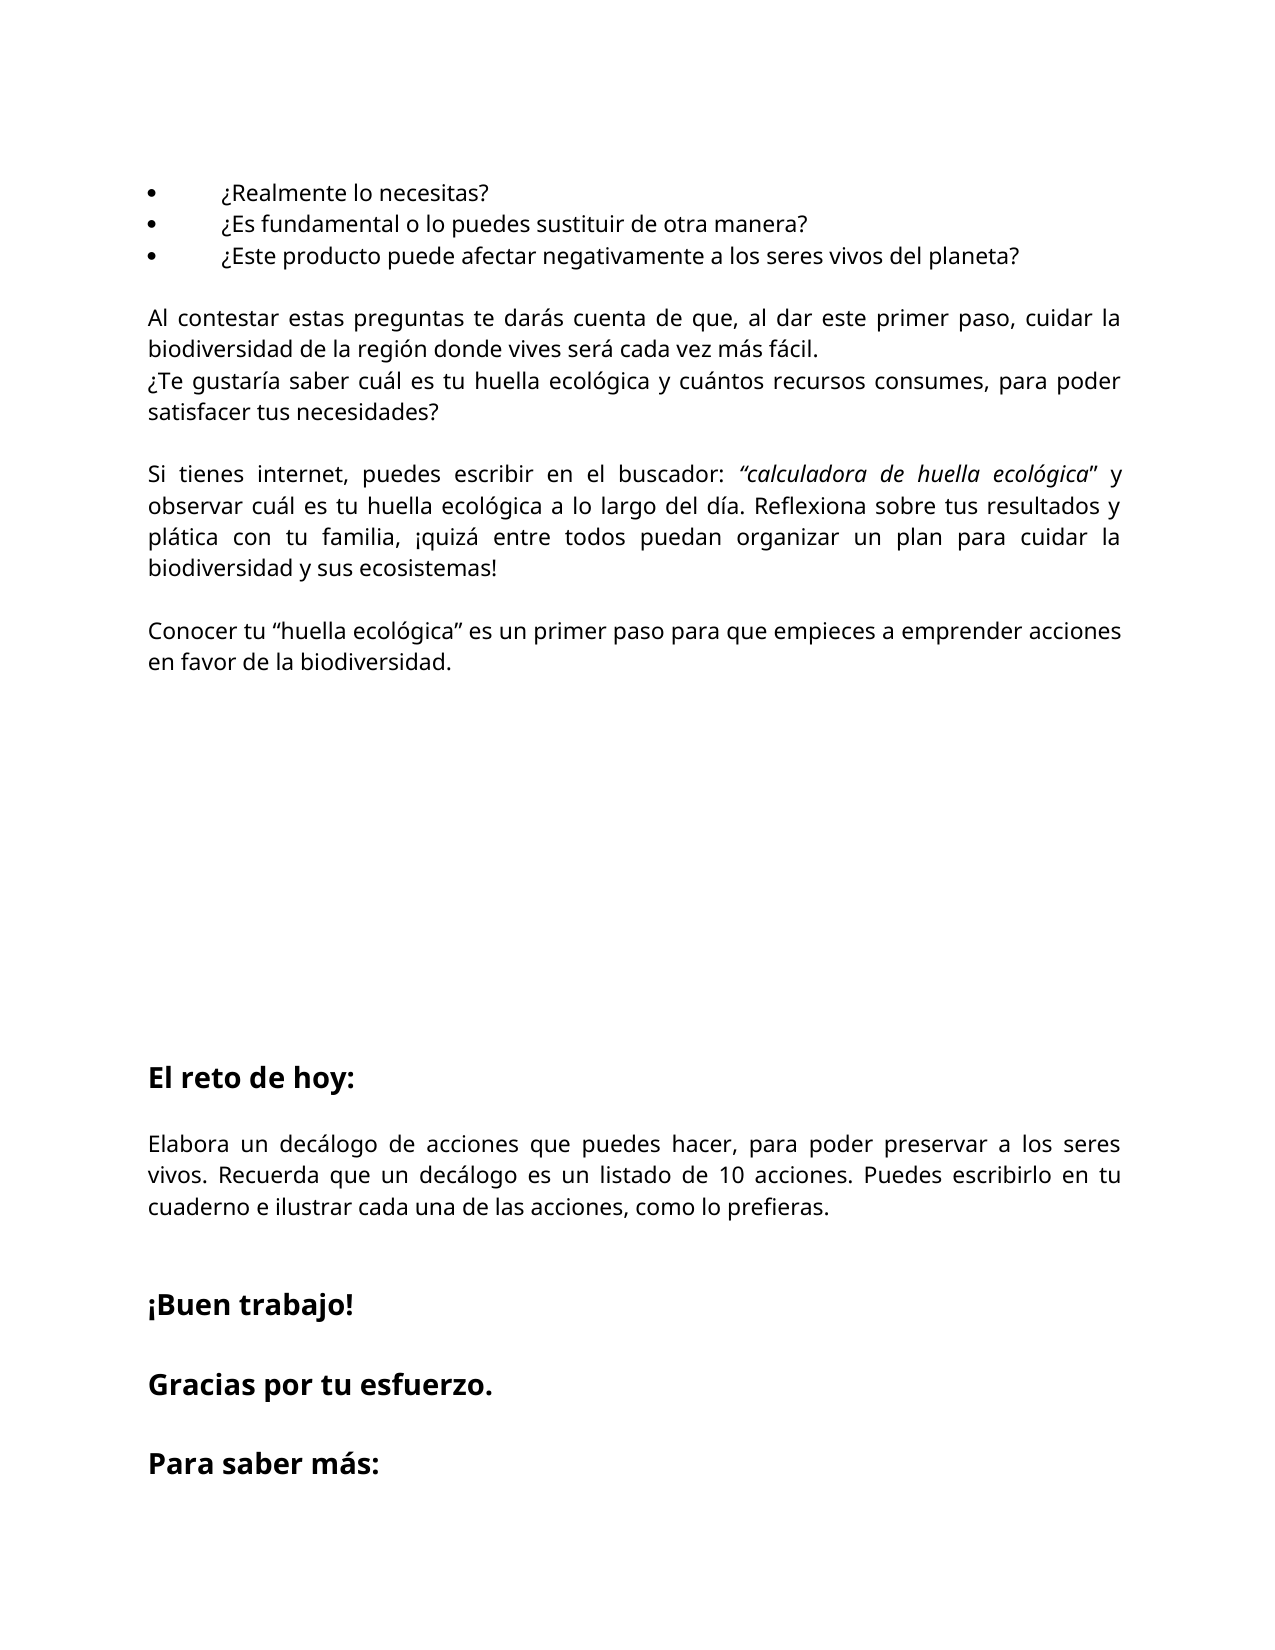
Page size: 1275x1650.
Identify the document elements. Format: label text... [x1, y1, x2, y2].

text El reto de hoy: [148, 1057, 1122, 1097]
list ¿Este producto puede afectar negativamente a los seres vivos del planeta? [148, 240, 1122, 271]
text Si tienes internet, puedes escribir en el buscador: “calculadora de huella ecológica” y observar cuál es tu huella ecológica a lo largo del día. Reflexiona sobre tus resultados y plática con tu familia, ¡quizá entre todos puedan organizar un plan para cuidar la biodiversidad y sus ecosistemas! [148, 458, 1122, 583]
list ¿Es fundamental o lo puedes sustituir de otra manera? [148, 208, 1122, 240]
text Para saber más: [148, 1443, 1122, 1483]
text Al contestar estas preguntas te darás cuenta de que, al dar este primer paso, cuidar la biodiversidad de la región donde vives será cada vez más fácil. [148, 302, 1122, 365]
text ¿Te gustaría saber cuál es tu huella ecológica y cuántos recursos consumes, para poder satisfacer tus necesidades? [148, 365, 1122, 427]
list ¿Realmente lo necesitas? [148, 177, 1122, 208]
text Elabora un decálogo de acciones que puedes hacer, para poder preservar a los seres vivos. Recuerda que un decálogo es un listado de 10 acciones. Puedes escribirlo en tu cuaderno e ilustrar cada una de las acciones, como lo prefieras. [148, 1128, 1122, 1222]
text Conocer tu “huella ecológica” es un primer paso para que empieces a emprender acciones en favor de la biodiversidad. [148, 615, 1122, 677]
text ¡Buen trabajo! [148, 1284, 1122, 1324]
text Gracias por tu esfuerzo. [148, 1364, 1122, 1403]
